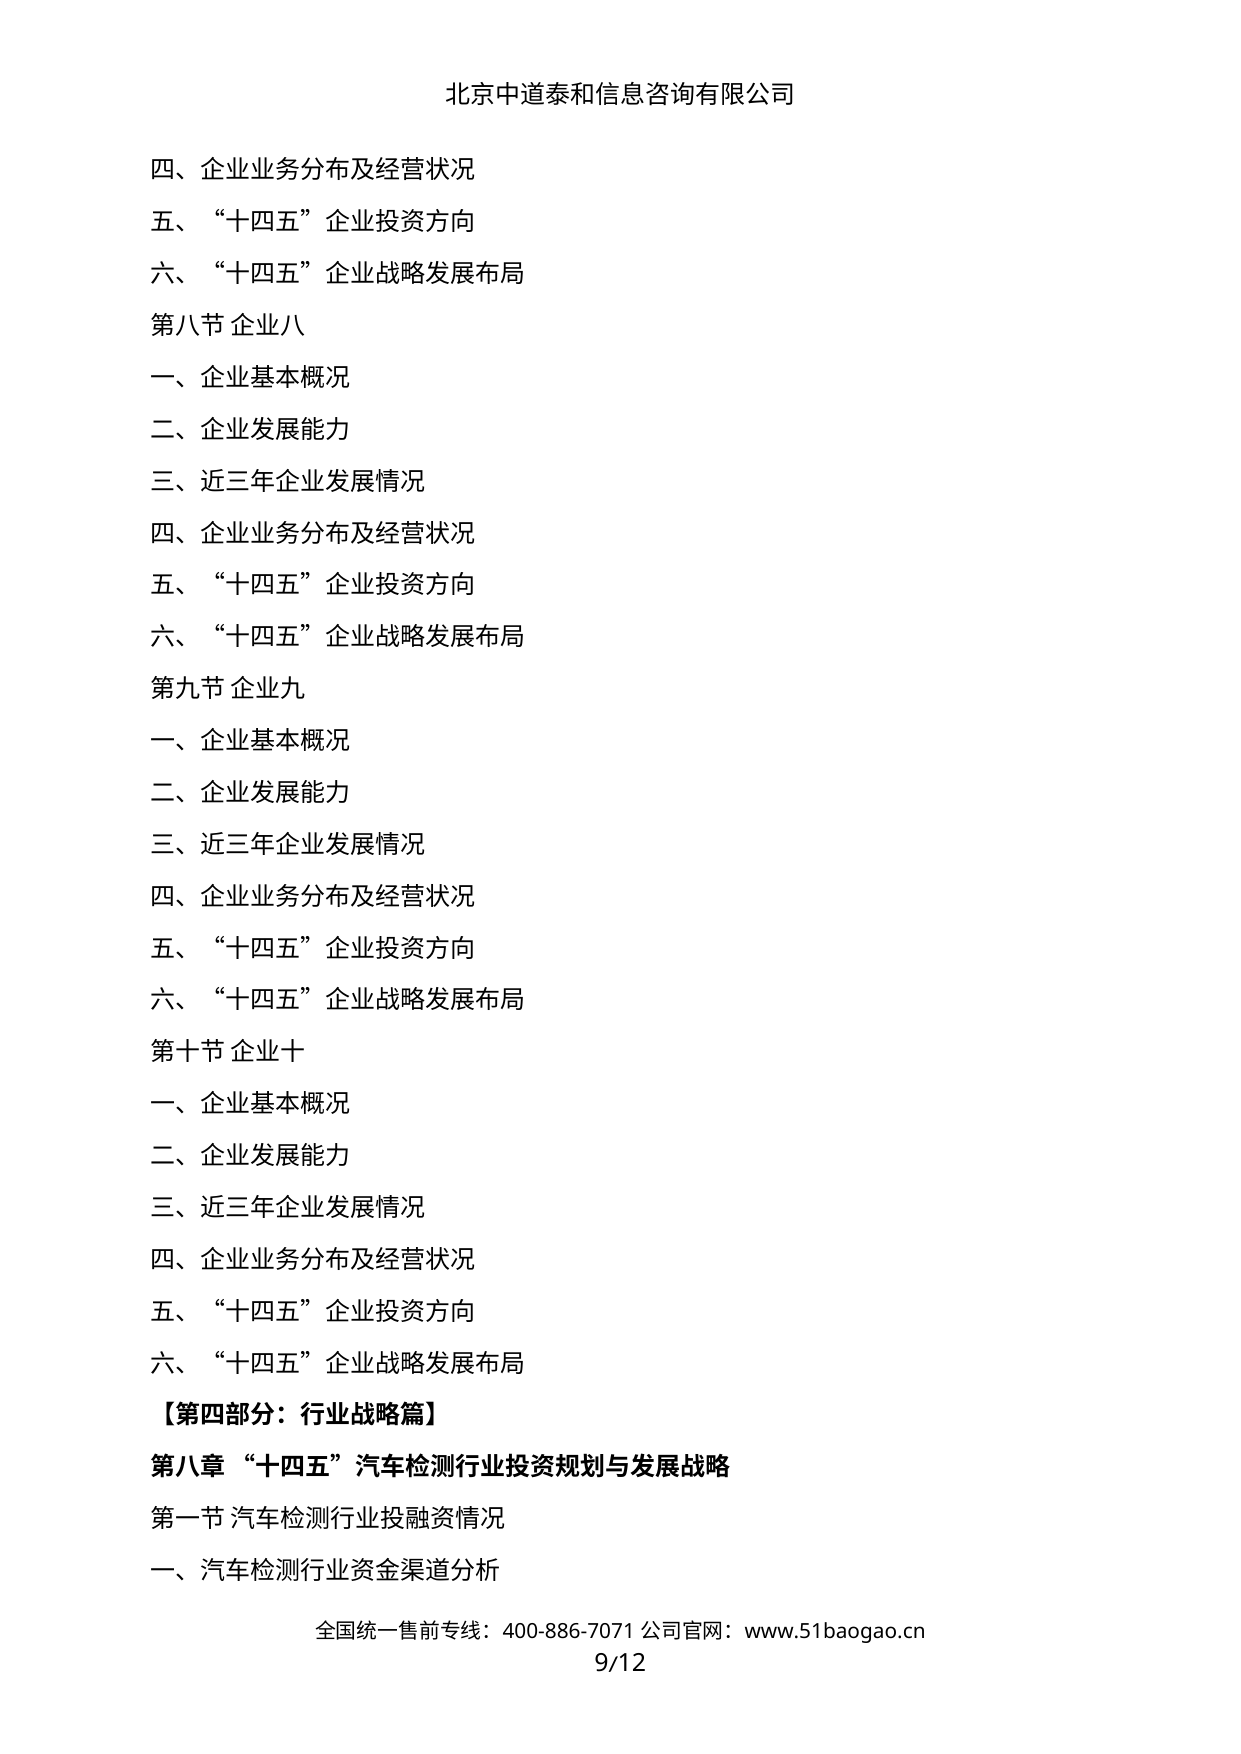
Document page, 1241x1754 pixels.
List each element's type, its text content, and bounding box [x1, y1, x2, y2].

text 四、企业业务分布及经营状况 [150, 876, 1090, 912]
text 五、“十四五”企业投资方向 [150, 928, 1090, 964]
text 第一节 汽车检测行业投融资情况 [150, 1499, 1090, 1535]
text 六、“十四五”企业战略发展布局 [150, 617, 1090, 653]
text 第十节 企业十 [150, 1032, 1090, 1068]
text 六、“十四五”企业战略发展布局 [150, 254, 1090, 290]
text 一、企业基本概况 [150, 721, 1090, 757]
text 一、企业基本概况 [150, 1084, 1090, 1120]
text 五、“十四五”企业投资方向 [150, 202, 1090, 238]
text 【第四部分：行业战略篇】 [150, 1395, 1090, 1431]
text 四、企业业务分布及经营状况 [150, 1239, 1090, 1276]
text 第八节 企业八 [150, 306, 1090, 342]
text 四、企业业务分布及经营状况 [150, 150, 1090, 186]
text 五、“十四五”企业投资方向 [150, 565, 1090, 601]
text 二、企业发展能力 [150, 772, 1090, 809]
text 一、汽车检测行业资金渠道分析 [150, 1551, 1090, 1587]
text 六、“十四五”企业战略发展布局 [150, 1343, 1090, 1379]
text 六、“十四五”企业战略发展布局 [150, 980, 1090, 1016]
text 二、企业发展能力 [150, 1136, 1090, 1172]
text 五、“十四五”企业投资方向 [150, 1291, 1090, 1327]
text 一、企业基本概况 [150, 357, 1090, 394]
text 第八章 “十四五”汽车检测行业投资规划与发展战略 [150, 1447, 1090, 1483]
text 三、近三年企业发展情况 [150, 824, 1090, 861]
text 二、企业发展能力 [150, 409, 1090, 446]
text 第九节 企业九 [150, 669, 1090, 705]
text 四、企业业务分布及经营状况 [150, 513, 1090, 549]
text 三、近三年企业发展情况 [150, 1187, 1090, 1224]
text 三、近三年企业发展情况 [150, 461, 1090, 497]
